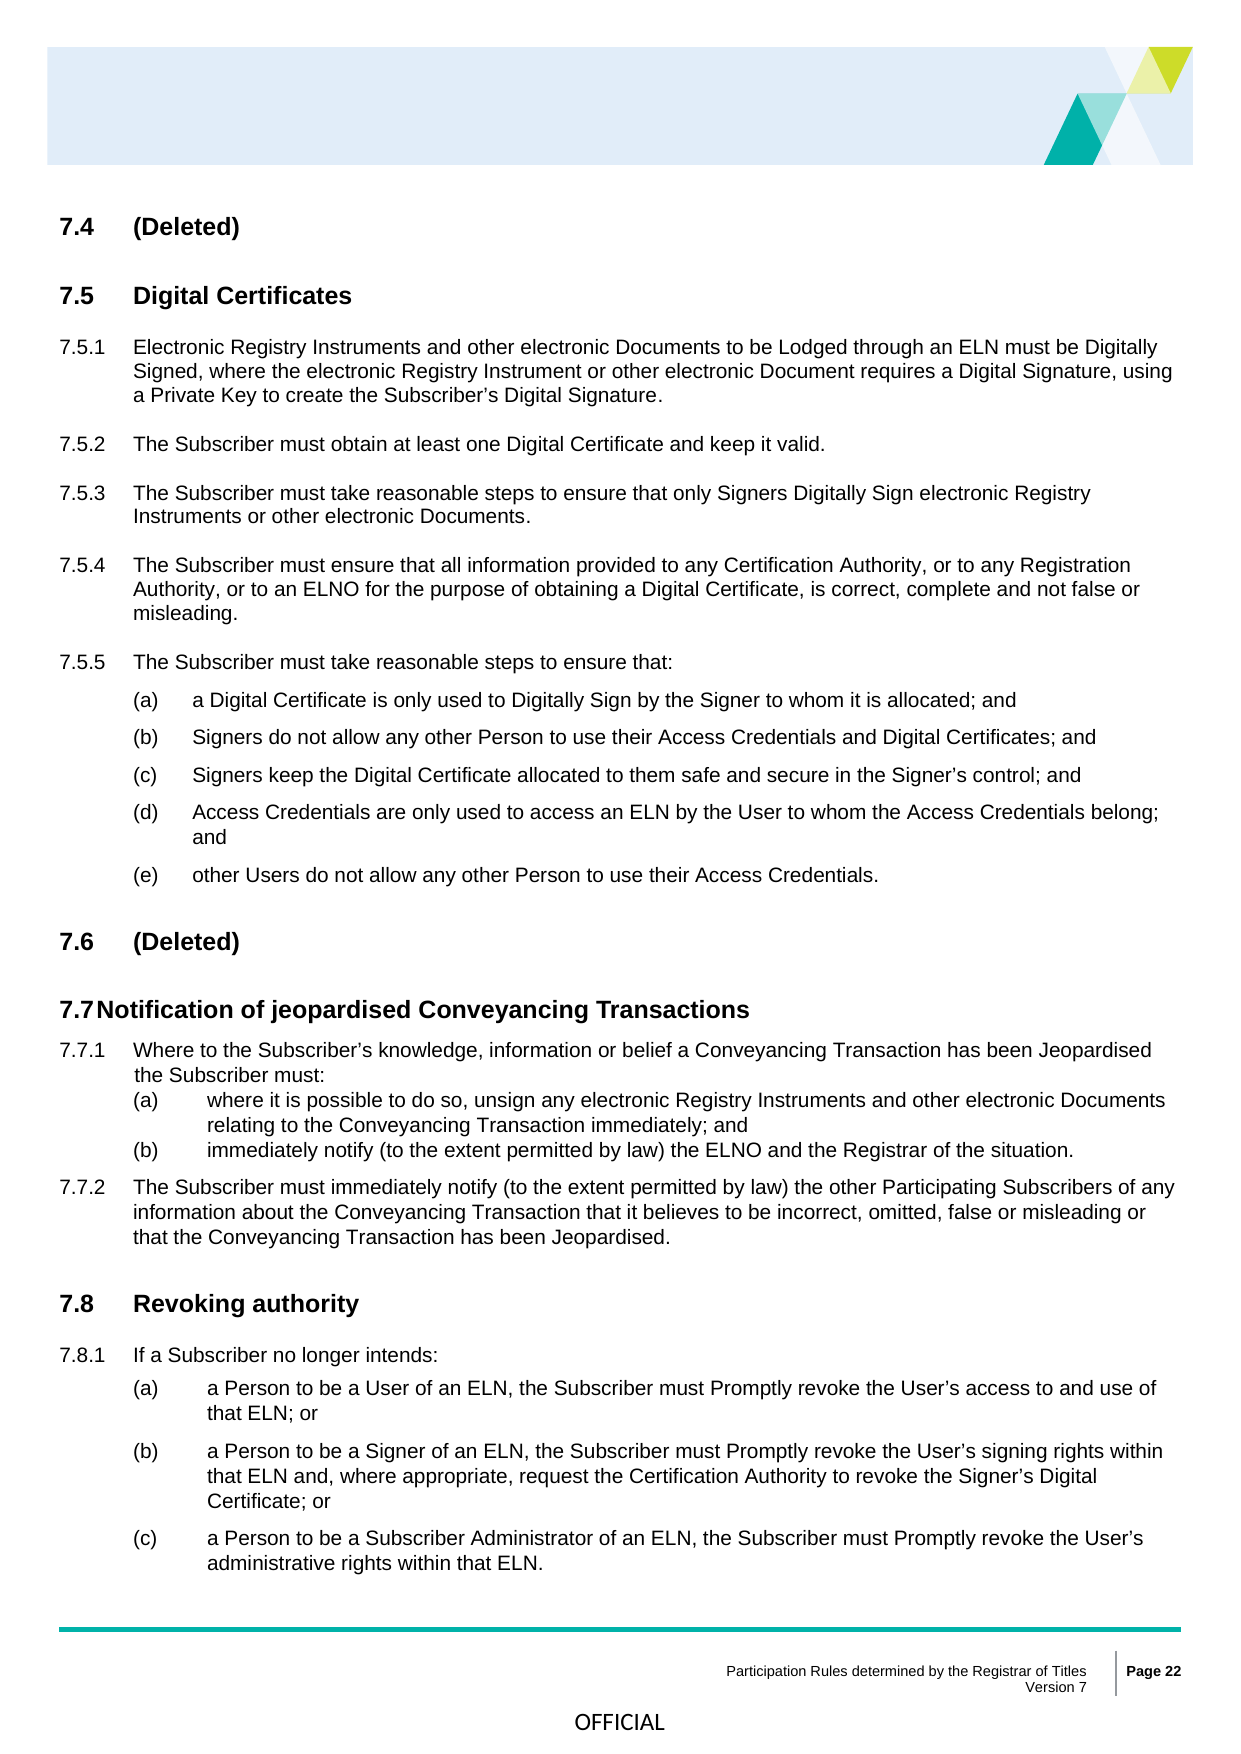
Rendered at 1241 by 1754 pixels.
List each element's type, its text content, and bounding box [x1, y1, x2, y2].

list Where to the Subscriber’s knowledge, information or belief a Conveyancing Transaction has been Jeopardised the Subscriber must: [59, 1037, 1181, 1087]
list 7.5 Digital Certificates [59, 278, 1181, 309]
text (e) other Users do not allow any other Person to use their Access Credentials. [133, 862, 1181, 887]
text 7.8.1 If a Subscriber no longer intends: [59, 1343, 1181, 1367]
text (c) a Person to be a Subscriber Administrator of an ELN, the Subscriber must Promptly revoke the User’s administrative rights within that ELN. [133, 1525, 1181, 1575]
list 7.8 Revoking authority [59, 1287, 1181, 1318]
text (a) a Digital Certificate is only used to Digitally Sign by the Signer to whom it is allocated; and [133, 687, 1181, 712]
list 7.6 (Deleted) [59, 924, 1181, 955]
text (a) a Person to be a User of an ELN, the Subscriber must Promptly revoke the User’s access to and use of that ELN; or [133, 1375, 1181, 1425]
text 7.7.2 The Subscriber must immediately notify (to the extent permitted by law) the other Participating Subscribers of any information about the Conveyancing Transaction that it believes to be incorrect, omitted, false or misleading or that the Conveyancing Transaction has been Jeopardised. [59, 1174, 1181, 1249]
text (b) Signers do not allow any other Person to use their Access Credentials and Digital Certificates; and [133, 724, 1181, 749]
list 7.4 (Deleted) [59, 209, 1181, 241]
list immediately notify (to the extent permitted by law) the ELNO and the Registrar of the situation. [133, 1137, 1181, 1162]
text 7.5.2 The Subscriber must obtain at least one Digital Certificate and keep it valid. [59, 431, 1181, 455]
list Notification of jeopardised Conveyancing Transactions [59, 993, 1181, 1024]
text 7.5.5 The Subscriber must take reasonable steps to ensure that: [59, 650, 1181, 674]
text 7.5.4 The Subscriber must ensure that all information provided to any Certification Authority, or to any Registration Authority, or to an ELNO for the purpose of obtaining a Digital Certificate, is correct, complete and not false or misleading. [59, 553, 1181, 625]
text 7.5.3 The Subscriber must take reasonable steps to ensure that only Signers Digitally Sign electronic Registry Instruments or other electronic Documents. [59, 480, 1181, 528]
text 7.5.1 Electronic Registry Instruments and other electronic Documents to be Lodged through an ELN must be Digitally Signed, where the electronic Registry Instrument or other electronic Document requires a Digital Signature, using a Private Key to create the Subscriber’s Digital Signature. [59, 334, 1181, 406]
text (c) Signers keep the Digital Certificate allocated to them safe and secure in the Signer’s control; and [133, 762, 1181, 787]
text (d) Access Credentials are only used to access an ELN by the User to whom the Access Credentials belong; and [133, 799, 1181, 849]
list where it is possible to do so, unsign any electronic Registry Instruments and other electronic Documents relating to the Conveyancing Transaction immediately; and [133, 1087, 1181, 1137]
text (b) a Person to be a Signer of an ELN, the Subscriber must Promptly revoke the User’s signing rights within that ELN and, where appropriate, request the Certification Authority to revoke the Signer’s Digital Certificate; or [133, 1438, 1181, 1513]
